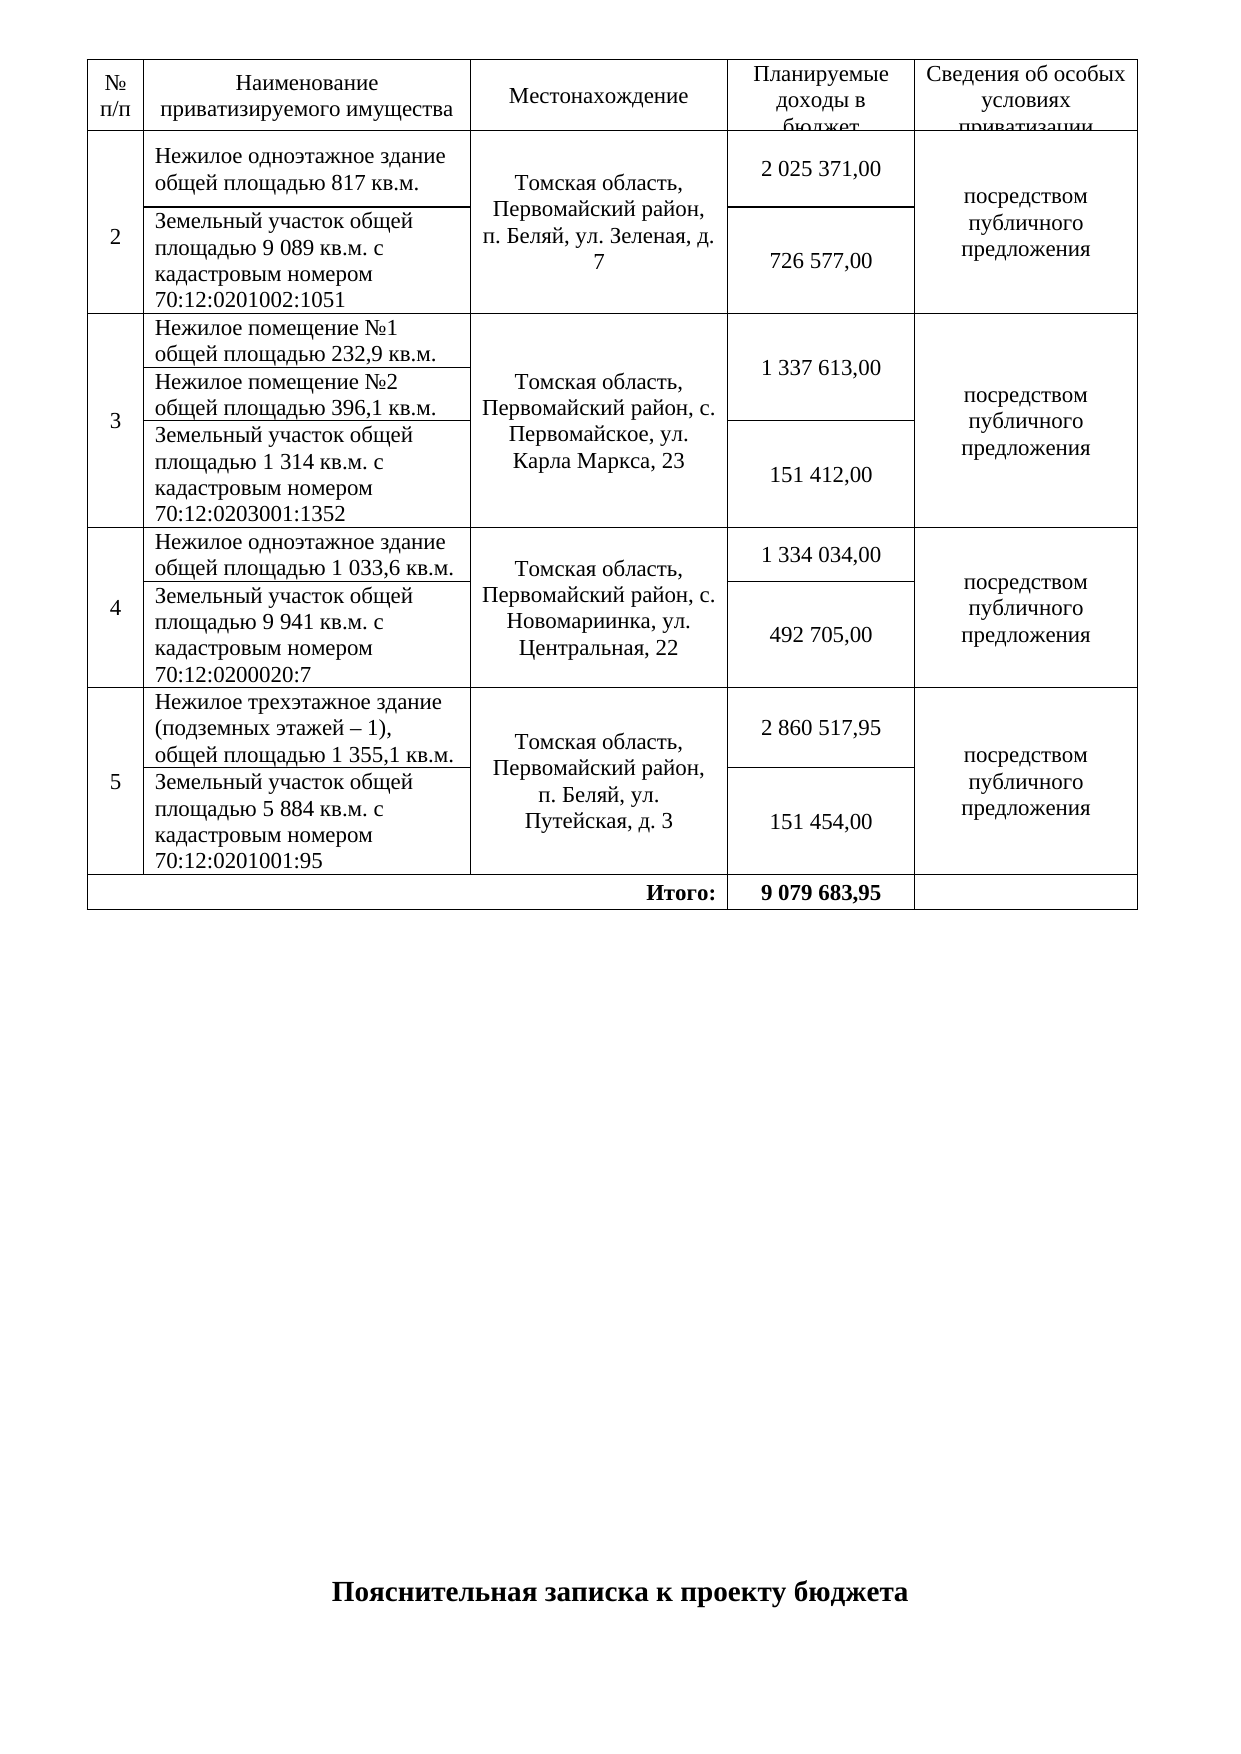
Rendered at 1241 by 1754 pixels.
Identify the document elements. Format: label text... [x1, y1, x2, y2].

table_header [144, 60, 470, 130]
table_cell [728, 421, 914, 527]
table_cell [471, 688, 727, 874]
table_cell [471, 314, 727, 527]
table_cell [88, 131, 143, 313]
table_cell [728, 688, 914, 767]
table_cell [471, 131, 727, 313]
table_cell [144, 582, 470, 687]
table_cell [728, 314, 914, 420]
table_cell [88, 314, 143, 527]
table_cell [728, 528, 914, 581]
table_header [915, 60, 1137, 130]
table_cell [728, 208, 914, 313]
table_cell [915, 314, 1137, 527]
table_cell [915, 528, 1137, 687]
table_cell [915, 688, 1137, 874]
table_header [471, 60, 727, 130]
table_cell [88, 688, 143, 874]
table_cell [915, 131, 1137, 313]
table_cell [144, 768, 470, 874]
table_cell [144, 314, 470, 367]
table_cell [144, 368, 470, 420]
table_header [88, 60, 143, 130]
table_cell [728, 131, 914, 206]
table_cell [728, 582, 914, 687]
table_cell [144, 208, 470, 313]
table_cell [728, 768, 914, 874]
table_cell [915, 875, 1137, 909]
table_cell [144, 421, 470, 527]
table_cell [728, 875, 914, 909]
text Пояснительная записка к проекту бюджета [89, 1574, 1152, 1607]
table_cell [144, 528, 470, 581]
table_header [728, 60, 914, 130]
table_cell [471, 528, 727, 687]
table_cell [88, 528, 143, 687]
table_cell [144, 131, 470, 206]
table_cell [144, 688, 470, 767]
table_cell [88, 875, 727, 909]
